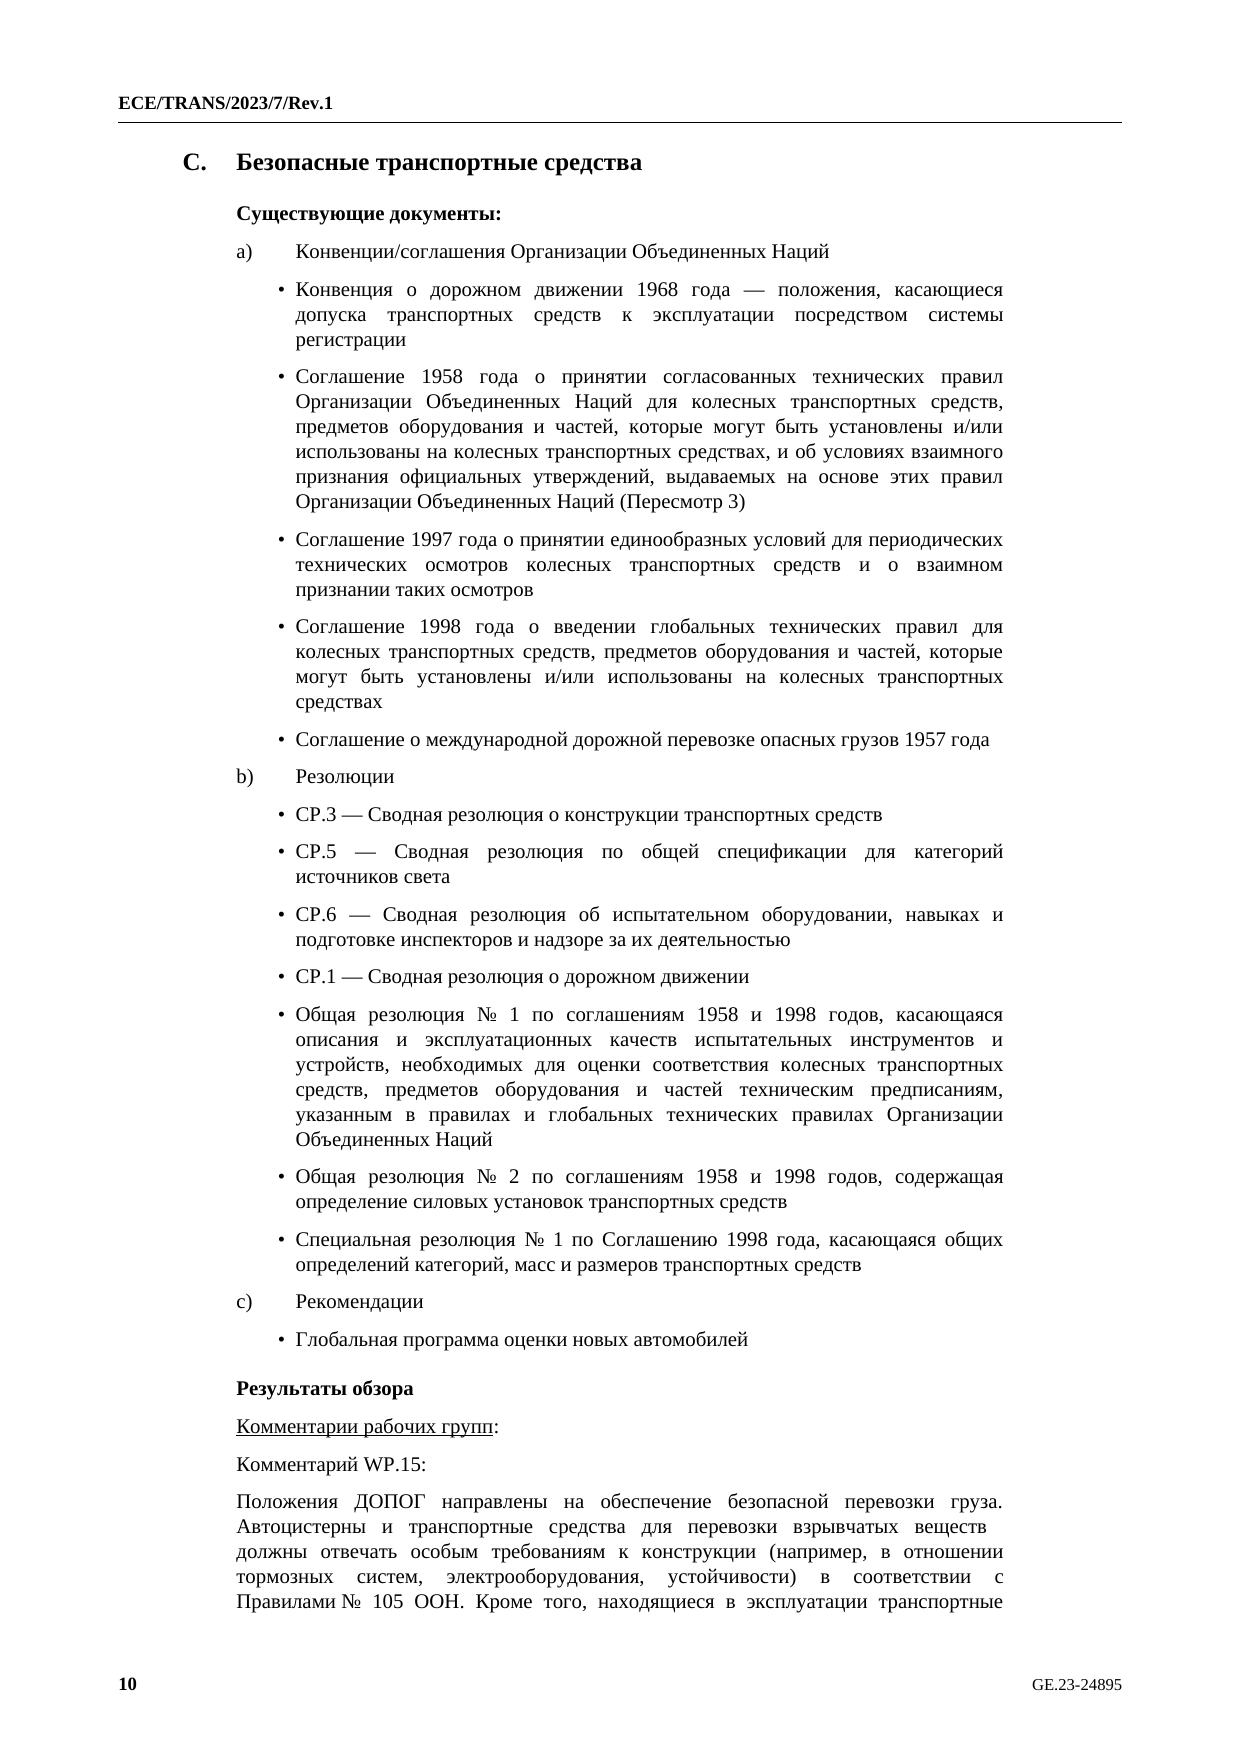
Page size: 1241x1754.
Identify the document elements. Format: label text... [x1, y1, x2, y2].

text a) Конвенции/соглашения Организации Объединенных Наций [236, 238, 1004, 263]
text Комментарии рабочих групп: [236, 1413, 1004, 1438]
text c) Рекомендации [236, 1288, 1004, 1313]
text Результаты обзора [118, 1376, 1004, 1401]
list Соглашение 1997 года о принятии единообразных условий для периодических технических осмотров колесных транспортных средств и о взаимном признании таких осмотров [278, 526, 1004, 601]
list Общая резолюция № 1 по соглашениям 1958 и 1998 годов, касающаяся описания и эксплуатационных качеств испытательных инструментов и устройств, необходимых для оценки соответствия колесных транспортных средств, предметов оборудования и частей техническим предписаниям, указанным в правилах и глобальных технических правилах Организации Объединенных Наций [278, 1001, 1004, 1151]
list Соглашение 1958 года о принятии согласованных технических правил Организации Объединенных Наций для колесных транспортных средств, предметов оборудования и частей, которые могут быть установлены и/или использованы на колесных транспортных средствах, и об условиях взаимного признания официальных утверждений, выдаваемых на основе этих правил Организации Объединенных Наций (Пересмотр 3) [278, 363, 1004, 513]
list Глобальная программа оценки новых автомобилей [278, 1326, 1004, 1351]
list Соглашение 1998 года о введении глобальных технических правил для колесных транспортных средств, предметов оборудования и частей, которые могут быть установлены и/или использованы на колесных транспортных средствах [278, 613, 1004, 713]
list Общая резолюция № 2 по соглашениям 1958 и 1998 годов, содержащая определение силовых установок транспортных средств [278, 1163, 1004, 1213]
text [236, 1488, 1004, 1613]
text Существующие документы: [118, 201, 1004, 226]
list Специальная резолюция № 1 по Соглашению 1998 года, касающаяся общих определений категорий, масс и размеров транспортных средств [278, 1226, 1004, 1276]
list Конвенция о дорожном движении 1968 года — положения, касающиеся допуска транспортных средств к эксплуатации посредством системы регистрации [278, 276, 1004, 351]
text Комментарий WP.15: [236, 1451, 1004, 1476]
list Соглашение о международной дорожной перевозке опасных грузов 1957 года [278, 726, 1004, 751]
list СР.1 — Сводная резолюция о дорожном движении [278, 963, 1004, 988]
list СР.6 — Сводная резолюция об испытательном оборудовании, навыках и подготовке инспекторов и надзоре за их деятельностью [278, 901, 1004, 951]
text C. Безопасные транспортные средства [118, 148, 1004, 176]
list СР.5 — Сводная резолюция по общей спецификации для категорий источников света [278, 838, 1004, 888]
text b) Резолюции [236, 763, 1004, 788]
list СР.3 — Сводная резолюция о конструкции транспортных средств [278, 801, 1004, 826]
